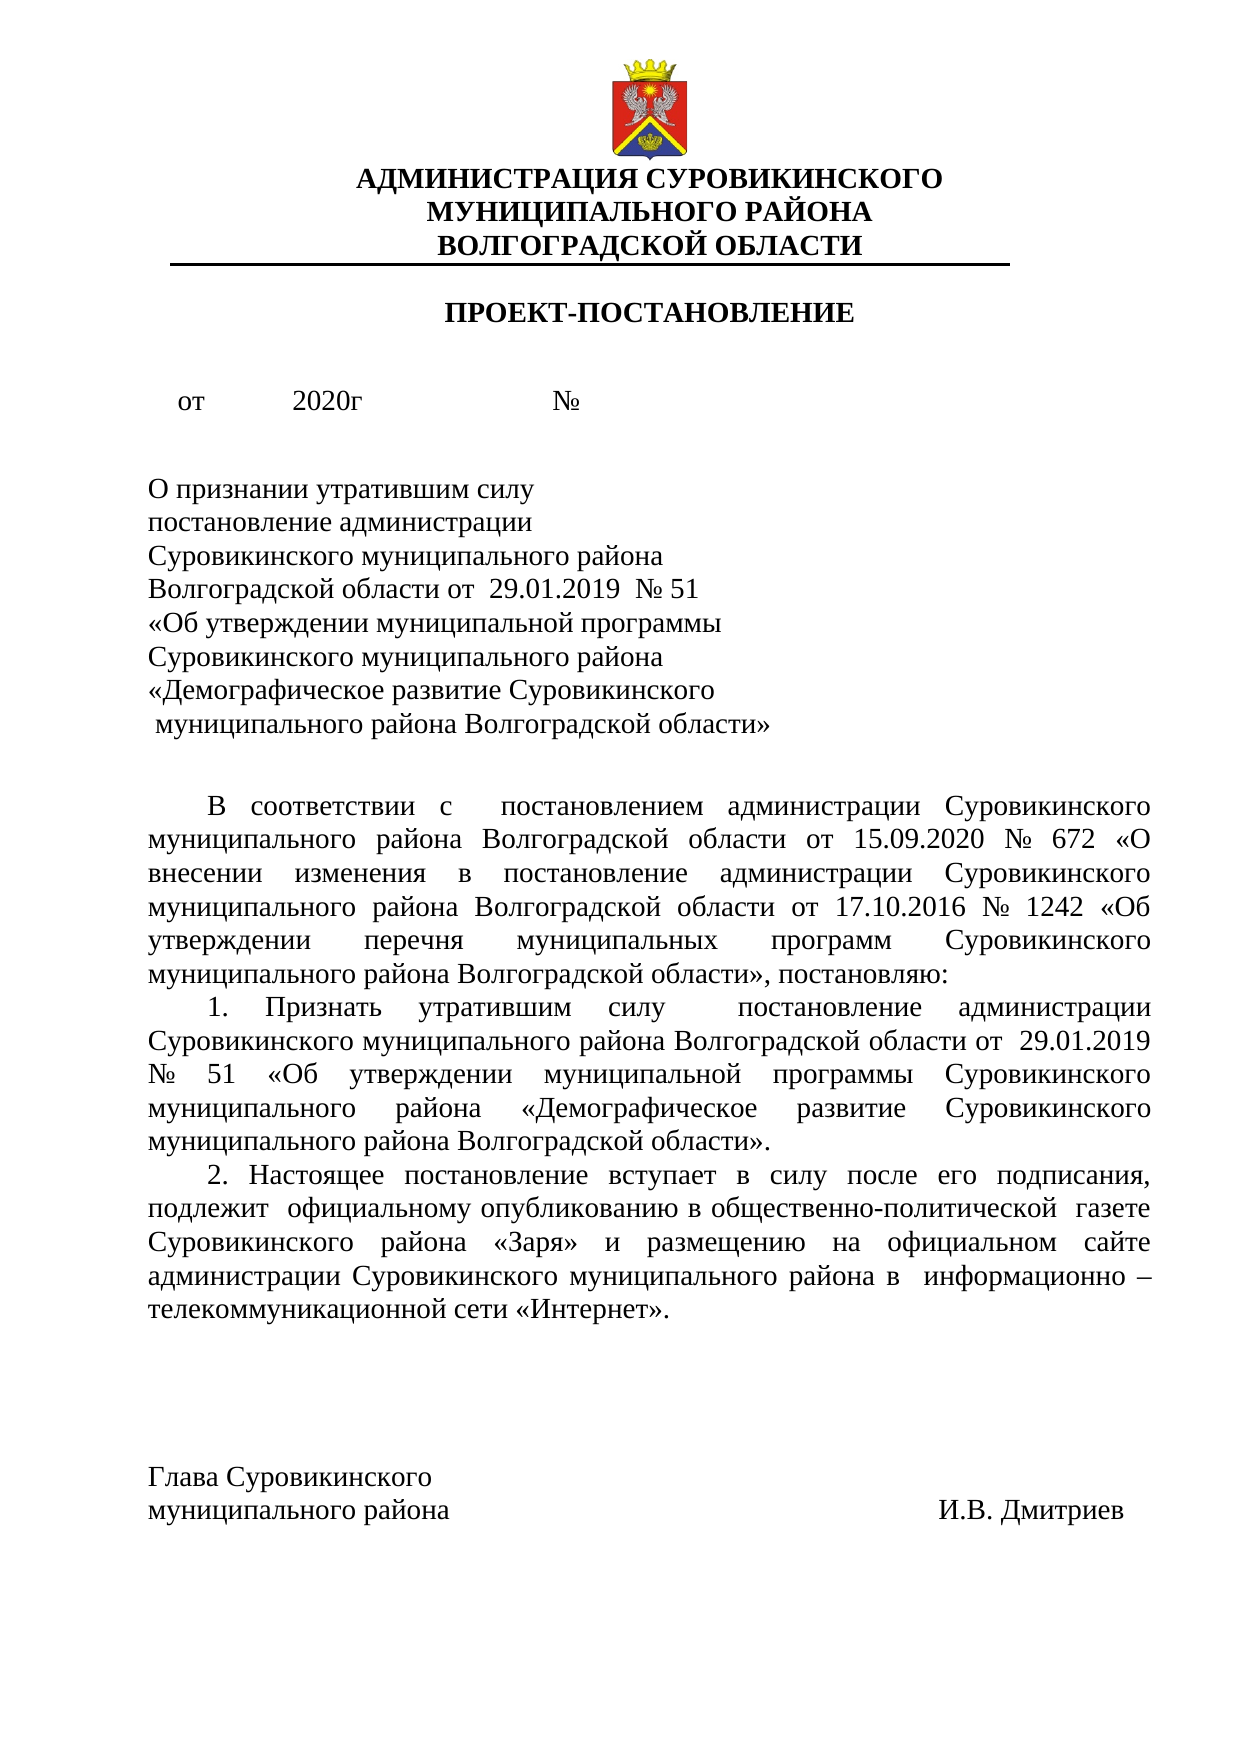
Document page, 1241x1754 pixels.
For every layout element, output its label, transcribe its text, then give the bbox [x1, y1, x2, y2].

text муниципального района Волгоградской области» [148, 706, 1152, 739]
picture [612, 59, 688, 161]
text ВОЛГОГРАДСКОЙ ОБЛАСТИ [148, 228, 1152, 262]
text 2. Настоящее постановление вступает в силу после его подписания, подлежит официальному опубликованию в общественно-политической газете Суровикинского района «Заря» и размещению на официальном сайте администрации Суровикинского муниципального района в информационно – телекоммуникационной сети «Интернет». [148, 1157, 1152, 1325]
text О признании утратившим силу [148, 471, 1152, 504]
text АДМИНИСТРАЦИЯ СУРОВИКИНСКОГО [148, 161, 1152, 194]
text муниципального района И.В. Дмитриев [148, 1492, 1152, 1526]
text от 2020г № [148, 383, 1152, 417]
text «Демографическое развитие Суровикинского [148, 672, 1152, 706]
text 1. Признать утратившим силу постановление администрации Суровикинского муниципального района Волгоградской области от 29.01.2019 № 51 «Об утверждении муниципальной программы Суровикинского муниципального района «Демографическое развитие Суровикинского муниципального района Волгоградской области». [148, 989, 1152, 1157]
text Суровикинского муниципального района [148, 639, 1152, 672]
text «Об утверждении муниципальной программы [148, 605, 1152, 639]
text Глава Суровикинского [148, 1459, 1152, 1492]
text Волгоградской области от 29.01.2019 № 51 [148, 572, 1152, 605]
text постановление администрации [148, 504, 1152, 538]
text В соответствии с постановлением администрации Суровикинского муниципального района Волгоградской области от 15.09.2020 № 672 «О внесении изменения в постановление администрации Суровикинского муниципального района Волгоградской области от 17.10.2016 № 1242 «Об утверждении перечня муниципальных программ Суровикинского муниципального района Волгоградской области», постановляю: [148, 788, 1152, 989]
text МУНИЦИПАЛЬНОГО РАЙОНА [148, 194, 1152, 228]
subtitle ПРОЕКТ-ПОСТАНОВЛЕНИЕ [148, 295, 1152, 329]
text Суровикинского муниципального района [148, 538, 1152, 572]
